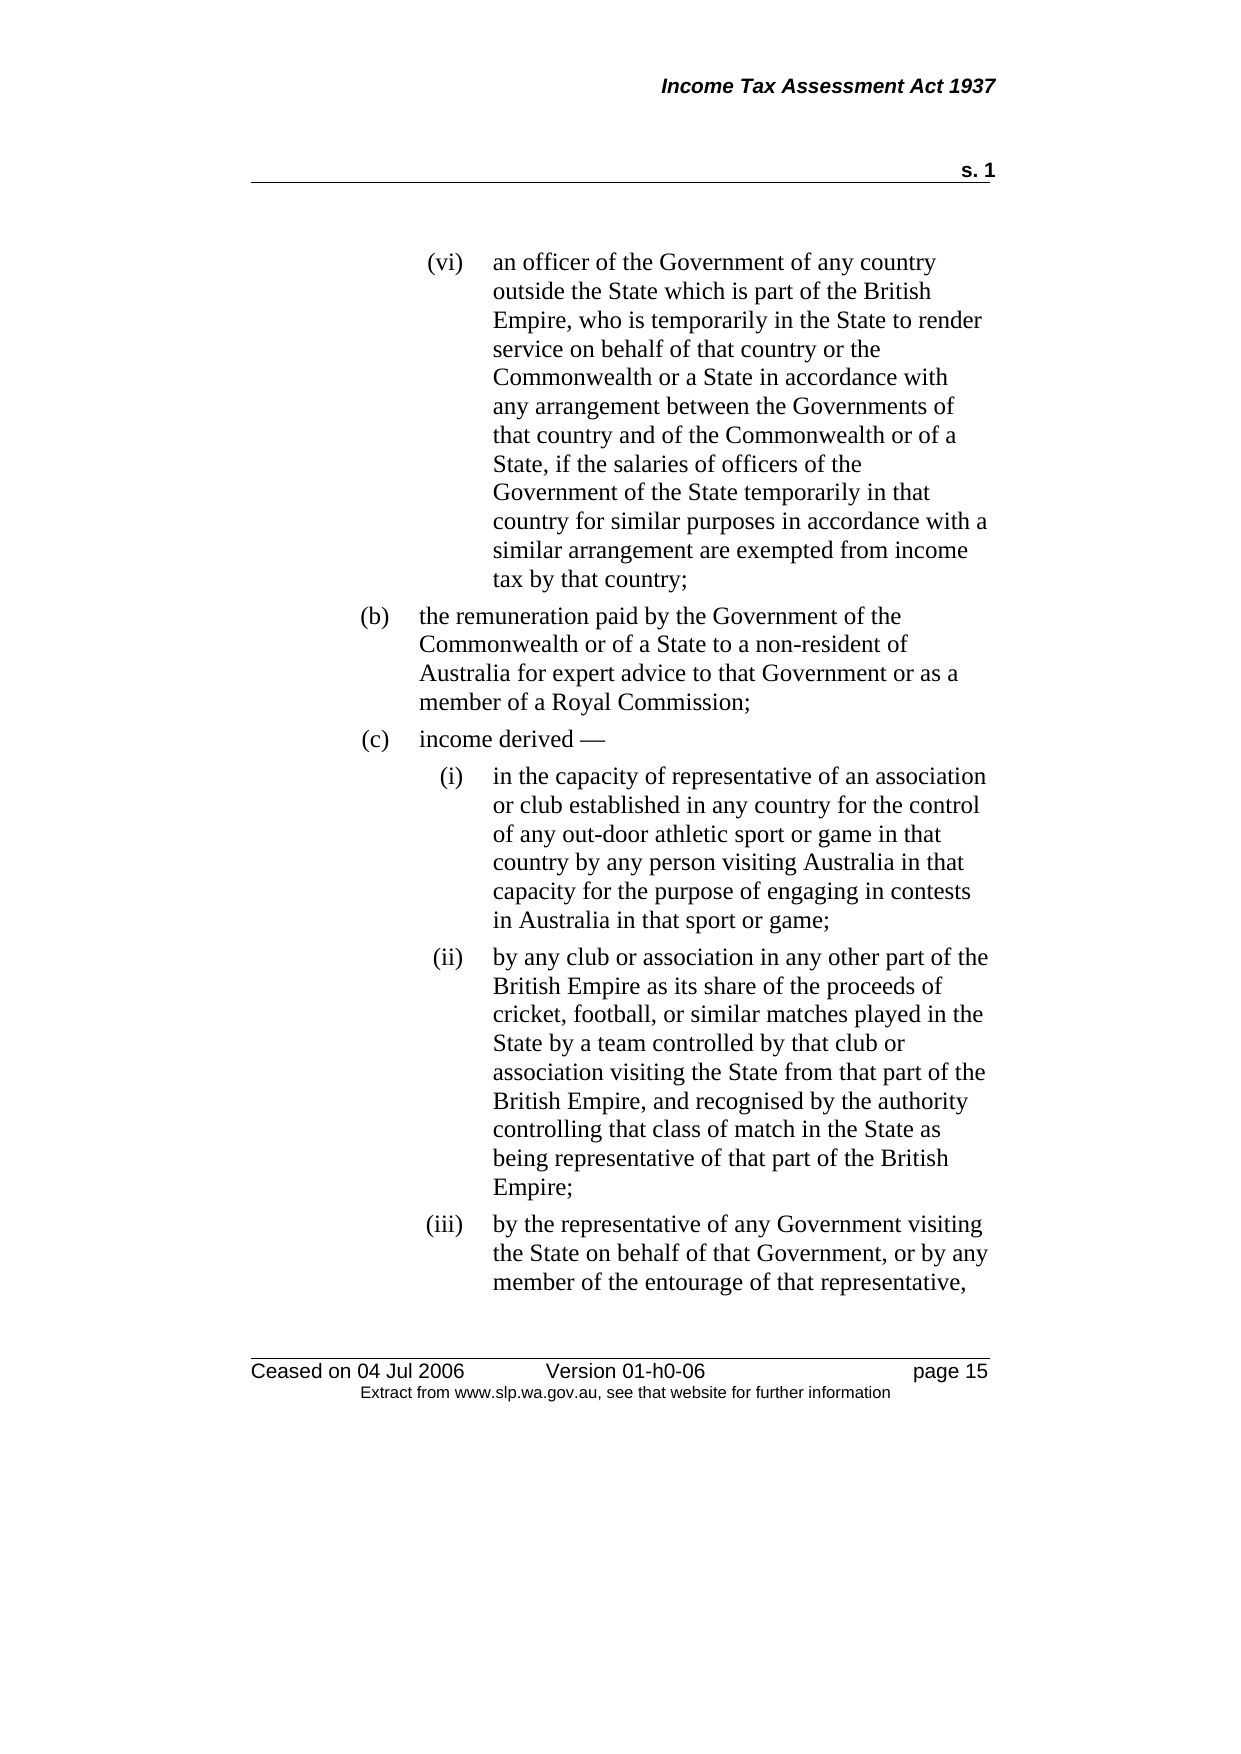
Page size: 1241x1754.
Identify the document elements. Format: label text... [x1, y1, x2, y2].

text (ii) by any club or association in any other part of the British Empire as its share of the proceeds of cricket, football, or similar matches played in the State by a team controlled by that club or association visiting the State from that part of the British Empire, and recognised by the authority controlling that class of match in the State as being representative of that part of the British Empire; [251, 942, 990, 1201]
text (vi) an officer of the Government of any country outside the State which is part of the British Empire, who is temporarily in the State to render service on behalf of that country or the Commonwealth or a State in accordance with any arrangement between the Governments of that country and of the Commonwealth or of a State, if the salaries of officers of the Government of the State temporarily in that country for similar purposes in accordance with a similar arrangement are exempted from income tax by that country; [251, 247, 990, 592]
text (c) income derived — [251, 724, 990, 753]
text (b) the remuneration paid by the Government of the Commonwealth or of a State to a non-resident of Australia for expert advice to that Government or as a member of a Royal Commission; [251, 601, 990, 716]
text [251, 1209, 990, 1295]
text (i) in the capacity of representative of an association or club established in any country for the control of any out-door athletic sport or game in that country by any person visiting Australia in that capacity for the purpose of engaging in contests in Australia in that sport or game; [251, 761, 990, 934]
